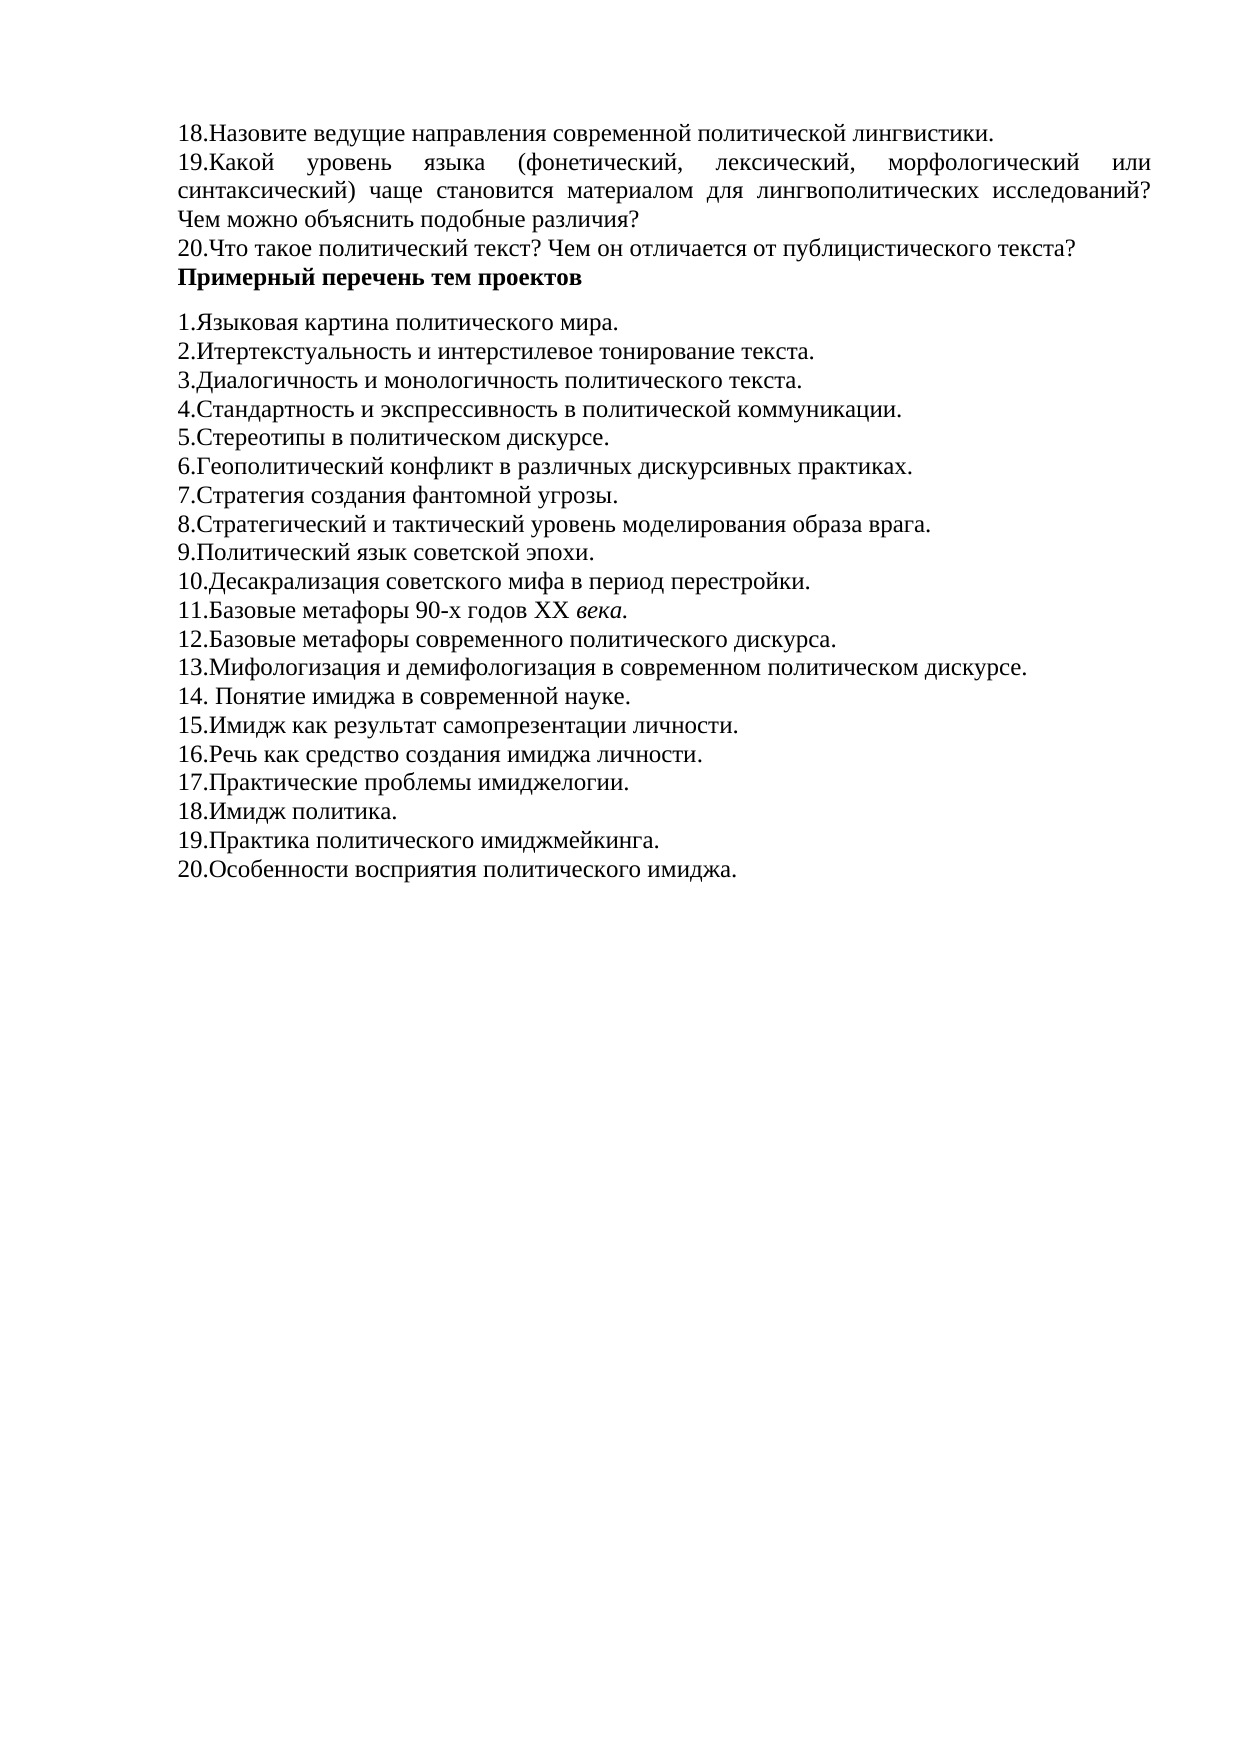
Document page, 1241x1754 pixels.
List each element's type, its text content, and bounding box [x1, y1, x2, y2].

text Примерный перечень тем проектов [177, 262, 1152, 291]
text 12.Базовые метафоры современного политического дискурса. [177, 624, 1152, 652]
text 7.Стратегия создания фантомной угрозы. [177, 480, 1152, 509]
text 18.Назовите ведущие направления современной политической лингвистики. [177, 118, 1152, 147]
text 8.Стратегический и тактический уровень моделирования образа врага. [177, 509, 1152, 537]
text 10.Десакрализация советского мифа в период перестройки. [177, 566, 1152, 595]
text 5.Стереотипы в политическом дискурсе. [177, 422, 1152, 451]
text 11.Базовые метафоры 90-х годов XX века. [177, 595, 1152, 624]
text 2.Итертекстуальность и интерстилевое тонирование текста. [177, 336, 1152, 365]
text 16.Речь как средство создания имиджа личности. [177, 739, 1152, 767]
text 1.Языковая картина политического мира. [177, 307, 1152, 336]
text 3.Диалогичность и монологичность политического текста. [177, 365, 1152, 394]
text 19.Какой уровень языка (фонетический, лексический, морфологический или синтаксический) чаще становится материалом для лингвополитических исследований? Чем можно объяснить подобные различия? [177, 147, 1152, 233]
text 15.Имидж как результат самопрезентации личности. [177, 710, 1152, 739]
text 20.Особенности восприятия политического имиджа. [177, 854, 1152, 882]
text 6.Геополитический конфликт в различных дискурсивных практиках. [177, 451, 1152, 480]
text 18.Имидж политика. [177, 796, 1152, 825]
text 20.Что такое политический текст? Чем он отличается от публицистического текста? [177, 233, 1152, 262]
text 19.Практика политического имиджмейкинга. [177, 825, 1152, 854]
text 9.Политический язык советской эпохи. [177, 537, 1152, 566]
text 13.Мифологизация и демифологизация в современном политическом дискурсе. [177, 652, 1152, 681]
text 17.Практические проблемы имиджелогии. [177, 767, 1152, 796]
text 14. Понятие имиджа в современной науке. [177, 681, 1152, 710]
text 4.Стандартность и экспрессивность в политической коммуникации. [177, 394, 1152, 422]
